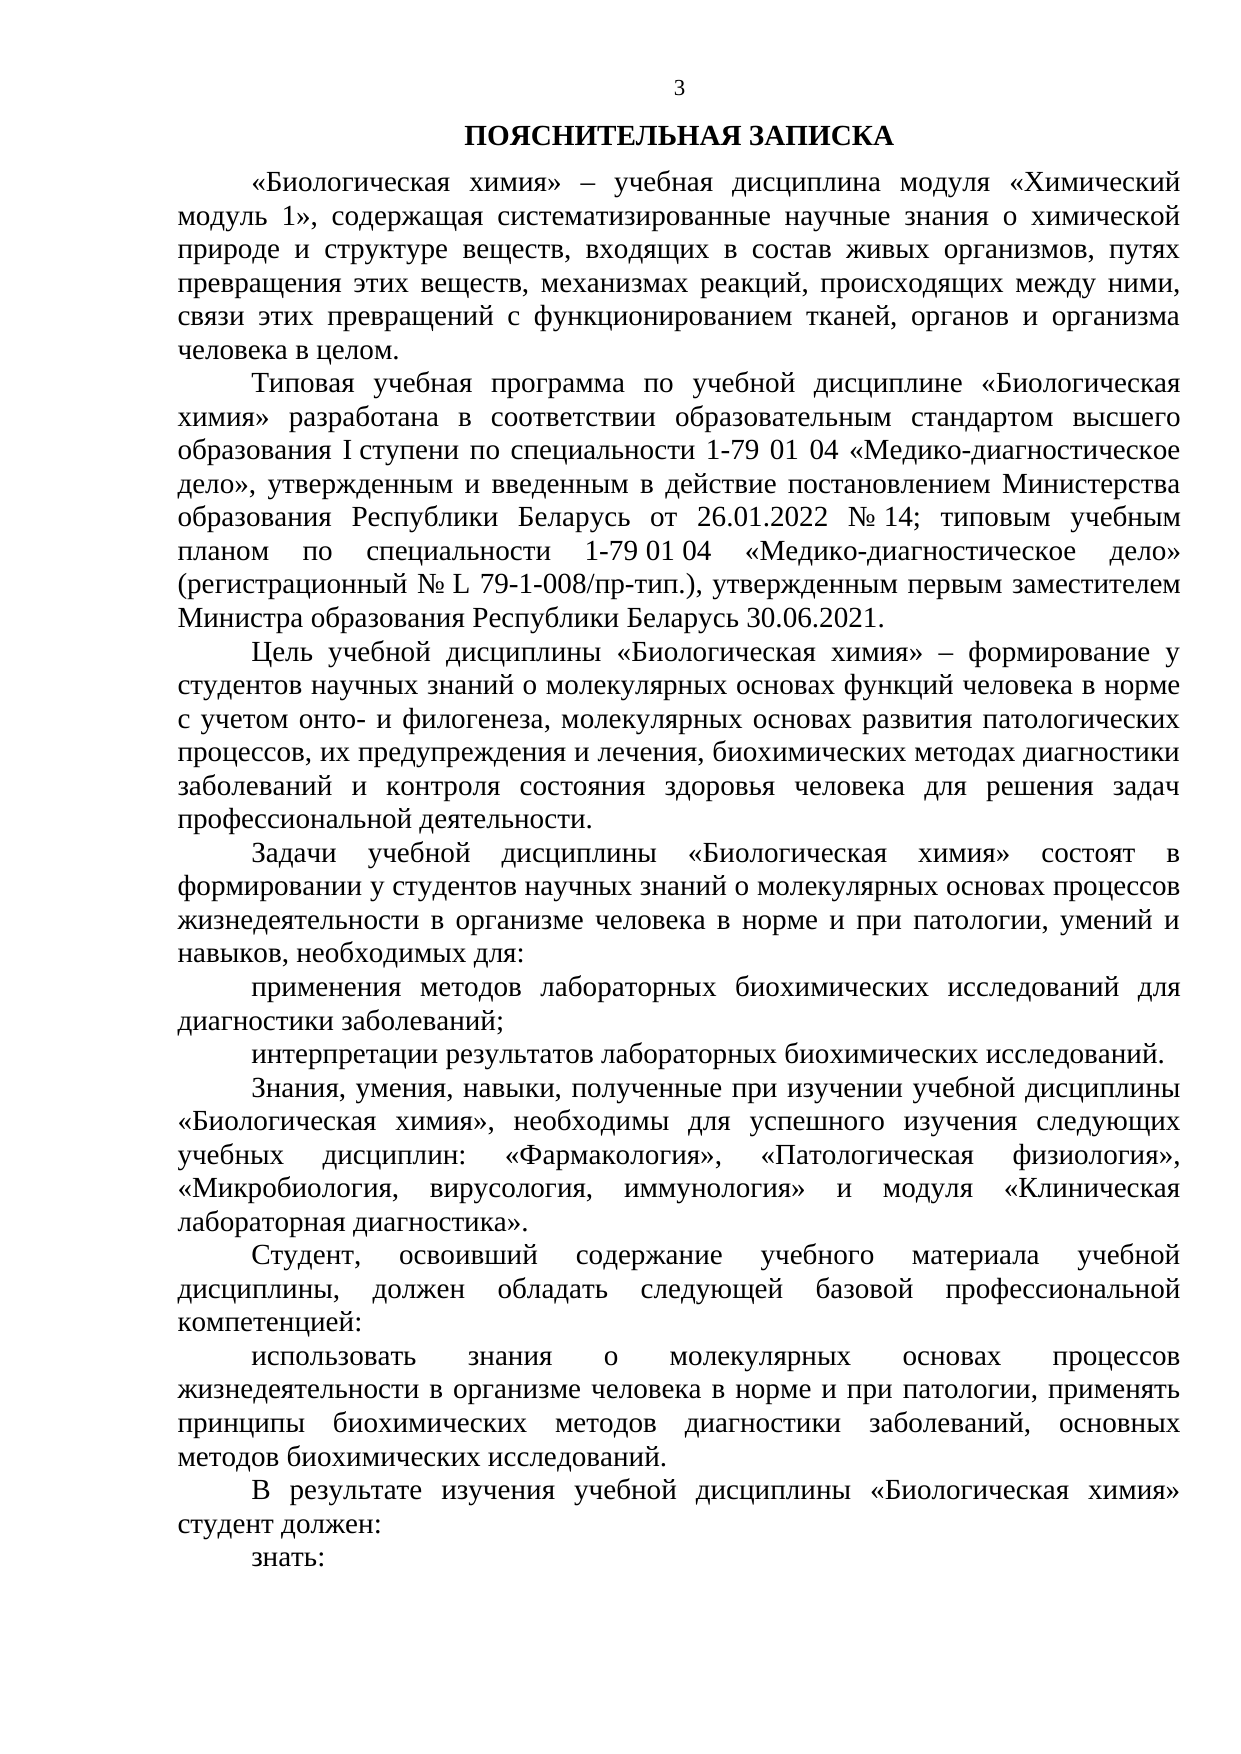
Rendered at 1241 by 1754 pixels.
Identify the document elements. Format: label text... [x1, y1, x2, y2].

text «Биологическая химия» – учебная дисциплина модуля «Химический модуль 1», содержащая систематизированные научные знания о химической природе и структуре веществ, входящих в состав живых организмов, путях превращения этих веществ, механизмах реакций, происходящих между ними, связи этих превращений с функционированием тканей, органов и организма человека в целом. [177, 164, 1181, 365]
text Знания, умения, навыки, полученные при изучении учебной дисциплины «Биологическая химия», необходимы для успешного изучения следующих учебных дисциплин: «Фармакология», «Патологическая физиология», «Микробиология, вирусология, иммунология» и модуля «Клиническая лабораторная диагностика». [177, 1070, 1181, 1237]
text Типовая учебная программа по учебной дисциплине «Биологическая химия» разработана в соответствии образовательным стандартом высшего образования I ступени по специальности 1-79 01 04 «Медико-диагностическое дело», утвержденным и введенным в действие постановлением Министерства образования Республики Беларусь от 26.01.2022 № 14; типовым учебным планом по специальности 1-79 01 04 «Медико-диагностическое дело» (регистрационный № L 79-1-008/пр-тип.), утвержденным первым заместителем Министра образования Республики Беларусь 30.06.2021. [177, 365, 1181, 634]
text ПОЯСНИТЕЛЬНАЯ ЗАПИСКА [177, 118, 1181, 152]
text В результате изучения учебной дисциплины «Биологическая химия» студент должен: [177, 1472, 1181, 1539]
text знать: [177, 1539, 1181, 1573]
text Студент, освоивший содержание учебного материала учебной дисциплины, должен обладать следующей базовой профессиональной компетенцией: [177, 1237, 1181, 1338]
text применения методов лабораторных биохимических исследований для диагностики заболеваний; [177, 969, 1181, 1036]
text интерпретации результатов лабораторных биохимических исследований. [177, 1036, 1181, 1070]
text использовать знания о молекулярных основах процессов жизнедеятельности в организме человека в норме и при патологии, применять принципы биохимических методов диагностики заболеваний, основных методов биохимических исследований. [177, 1338, 1181, 1472]
text Задачи учебной дисциплины «Биологическая химия» состоят в формировании у студентов научных знаний о молекулярных основах процессов жизнедеятельности в организме человека в норме и при патологии, умений и навыков, необходимых для: [177, 835, 1181, 969]
text Цель учебной дисциплины «Биологическая химия» – формирование у студентов научных знаний о молекулярных основах функций человека в норме с учетом онто- и филогенеза, молекулярных основах развития патологических процессов, их предупреждения и лечения, биохимических методах диагностики заболеваний и контроля состояния здоровья человека для решения задач профессиональной деятельности. [177, 634, 1181, 835]
